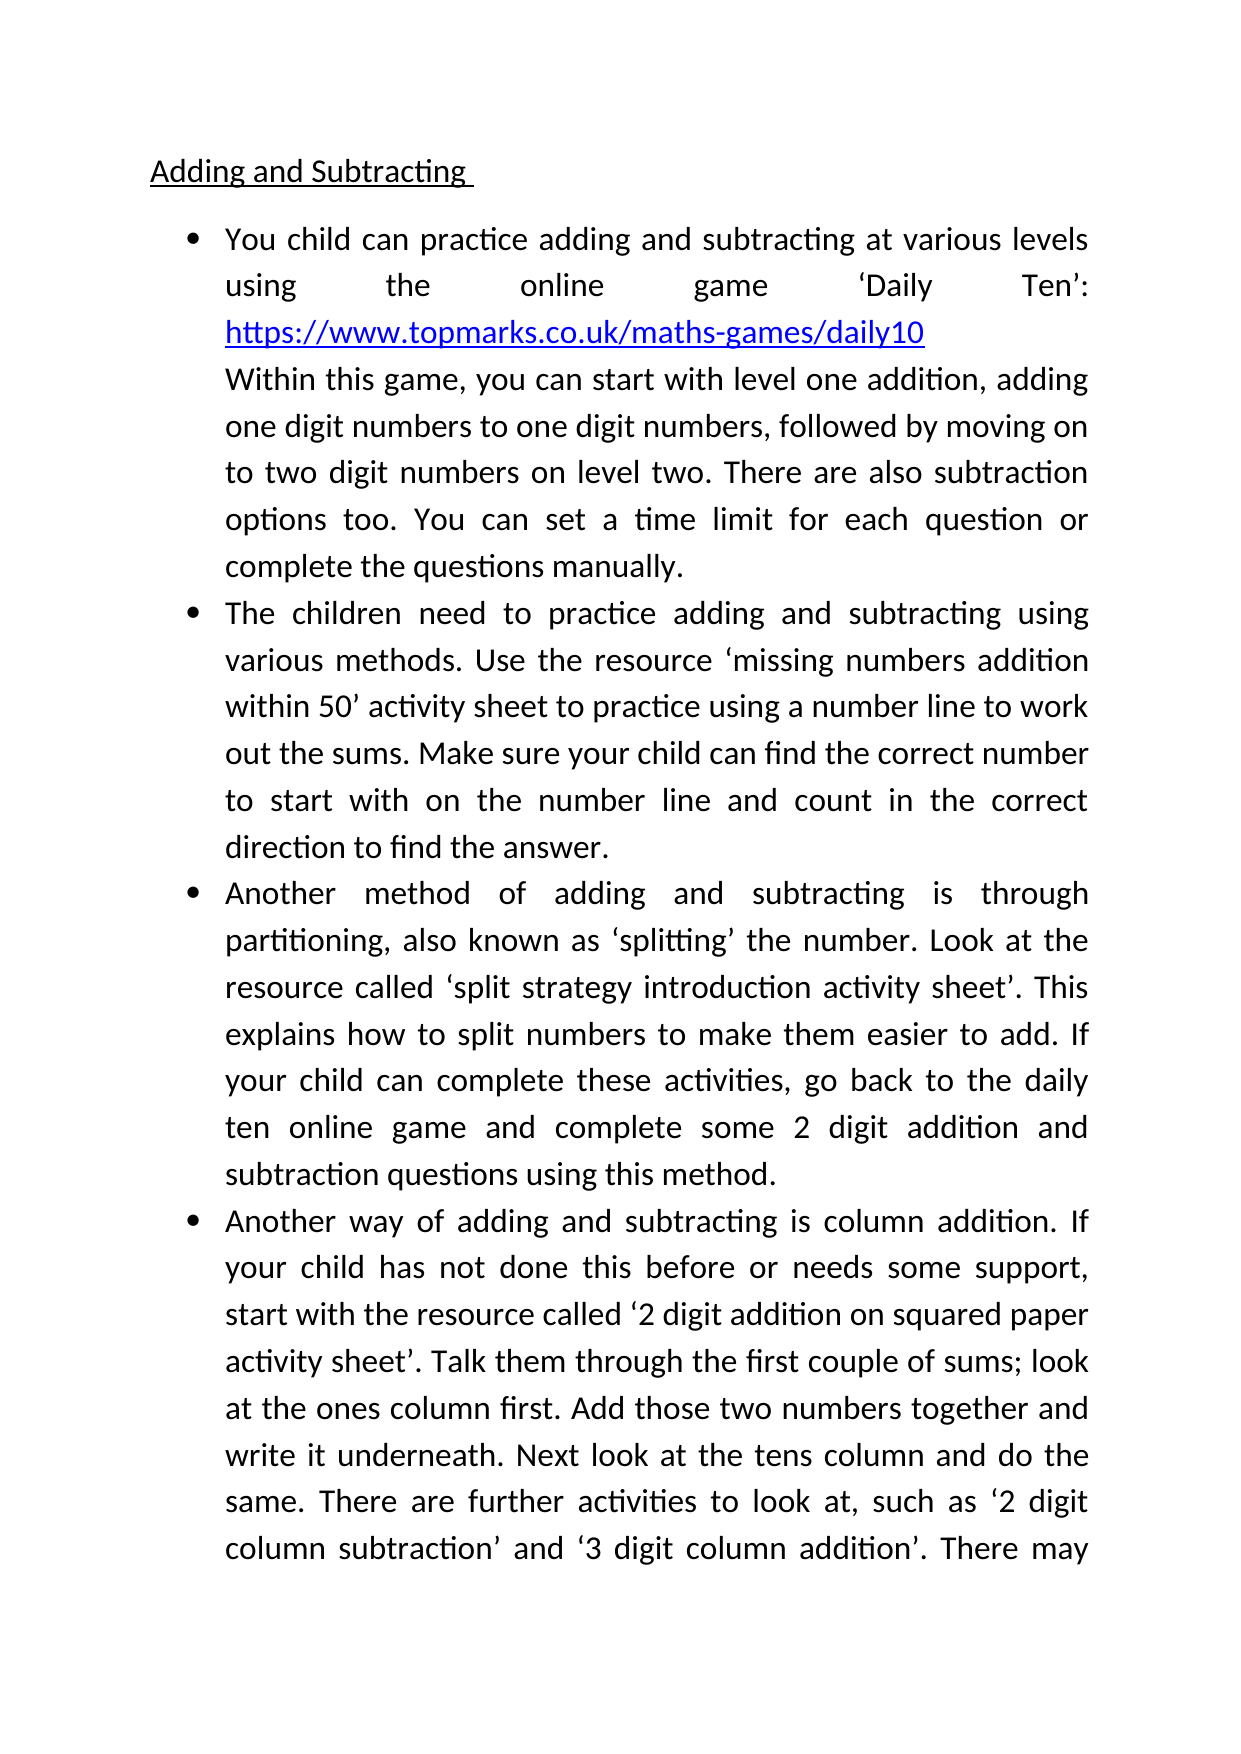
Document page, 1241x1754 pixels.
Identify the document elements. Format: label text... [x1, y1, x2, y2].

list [187, 1200, 1090, 1568]
list Another method of adding and subtracting is through partitioning, also known as ‘splitting’ the number. Look at the resource called ‘split strategy introduction activity sheet’. This explains how to split numbers to make them easier to add. If your child can complete these activities, go back to the daily ten online game and complete some 2 digit addition and subtraction questions using this method. [187, 872, 1090, 1194]
text Adding and Subtracting [150, 150, 1090, 191]
list The children need to practice adding and subtracting using various methods. Use the resource ‘missing numbers addition within 50’ activity sheet to practice using a number line to work out the sums. Make sure your child can find the correct number to start with on the number line and count in the correct direction to find the answer. [187, 592, 1090, 866]
list You child can practice adding and subtracting at various levels using the online game ‘Daily Ten’: https://www.topmarks.co.uk/maths-games/daily10 [187, 218, 1090, 352]
list Within this game, you can start with level one addition, adding one digit numbers to one digit numbers, followed by moving on to two digit numbers on level two. There are also subtraction options too. You can set a time limit for each question or complete the questions manually. [225, 358, 1090, 586]
